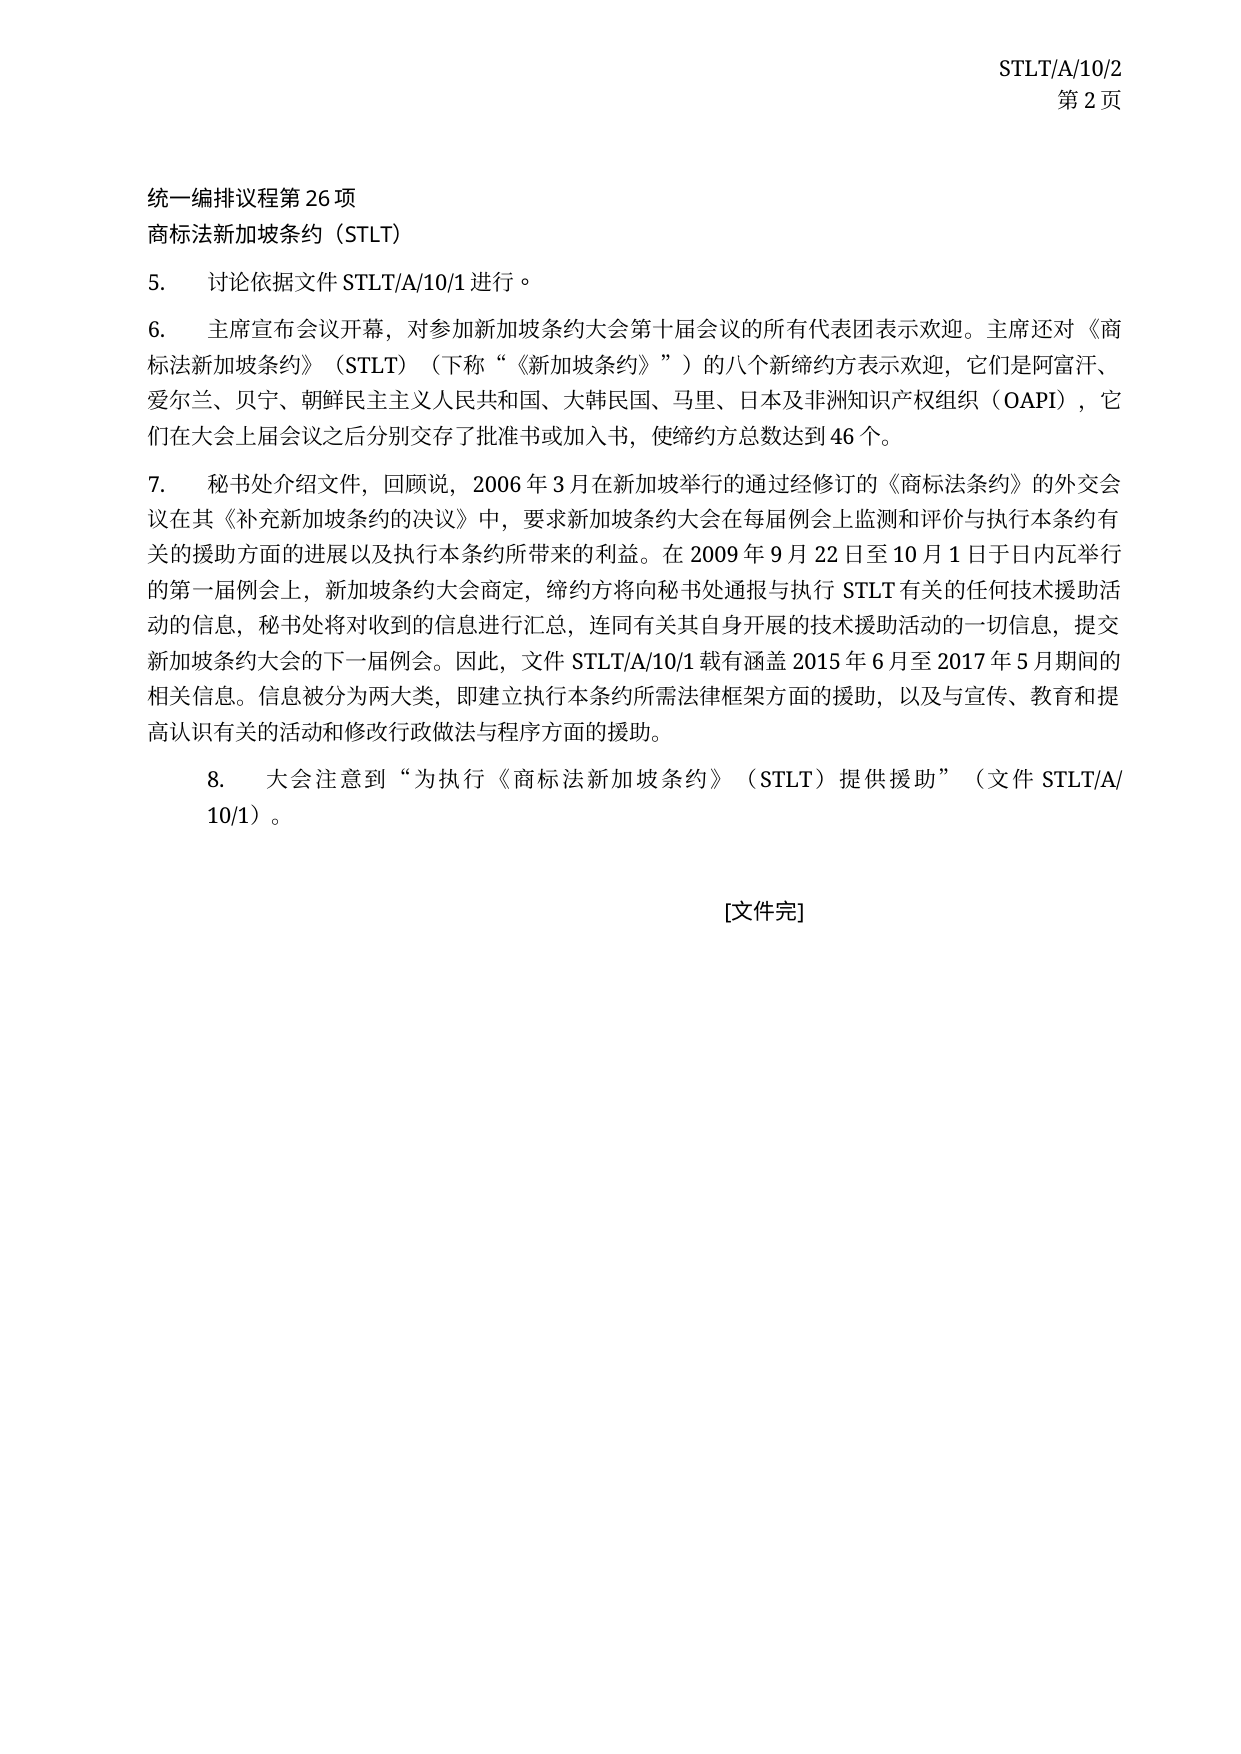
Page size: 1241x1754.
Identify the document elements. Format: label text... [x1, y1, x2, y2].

text [文件完] [724, 890, 1122, 926]
list 大会注意到“为执行《商标法新加坡条约》（STLT）提供援助”（文件STLT/A/10/1）。 [207, 759, 1122, 830]
list 讨论依据文件STLT/A/10/1进行。 [148, 261, 1122, 296]
list 秘书处介绍文件，回顾说，2006年3月在新加坡举行的通过经修订的《商标法条约》的外交会议在其《补充新加坡条约的决议》中，要求新加坡条约大会在每届例会上监测和评价与执行本条约有关的援助方面的进展以及执行本条约所带来的利益。在2009年9月22日至10月1日于日内瓦举行的第一届例会上，新加坡条约大会商定，缔约方将向秘书处通报与执行STLT有关的任何技术援助活动的信息，秘书处将对收到的信息进行汇总，连同有关其自身开展的技术援助活动的一切信息，提交新加坡条约大会的下一届例会。因此，文件STLT/A/10/1载有涵盖2015年6月至2017年5月期间的相关信息。信息被分为两大类，即建立执行本条约所需法律框架方面的援助，以及与宣传、教育和提高认识有关的活动和修改行政做法与程序方面的援助。 [148, 463, 1122, 746]
text 统一编排议程第26项 [148, 169, 1122, 213]
text 商标法新加坡条约（STLT） [148, 213, 1122, 248]
list 主席宣布会议开幕，对参加新加坡条约大会第十届会议的所有代表团表示欢迎。主席还对《商标法新加坡条约》（STLT）（下称“《新加坡条约》”）的八个新缔约方表示欢迎，它们是阿富汗、爱尔兰、贝宁、朝鲜民主主义人民共和国、大韩民国、马里、日本及非洲知识产权组织（OAPI），它们在大会上届会议之后分别交存了批准书或加入书，使缔约方总数达到46个。 [148, 309, 1122, 451]
